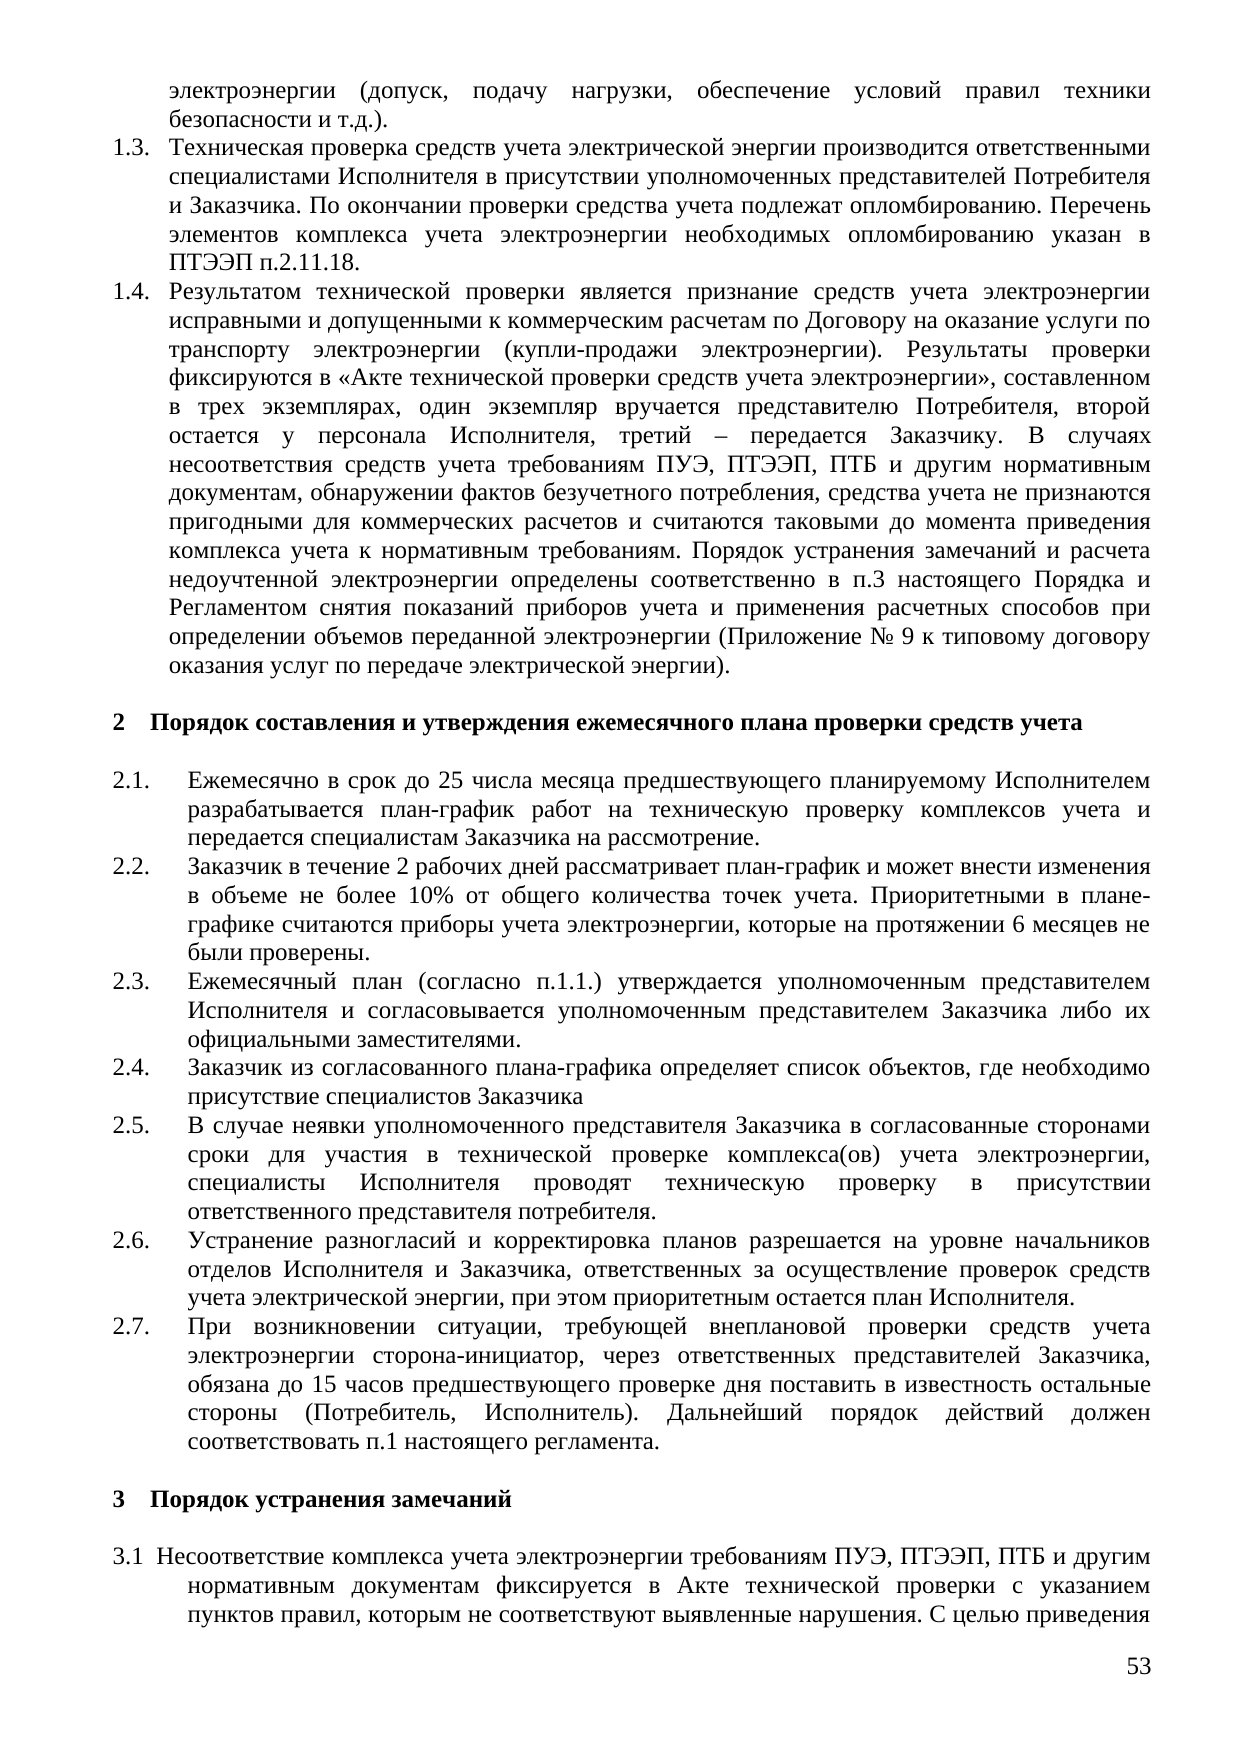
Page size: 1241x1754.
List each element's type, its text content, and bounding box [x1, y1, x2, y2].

list В случае неявки уполномоченного представителя Заказчика в согласованные сторонами сроки для участия в технической проверке комплекса(ов) учета электроэнергии, специалисты Исполнителя проводят техническую проверку в присутствии ответственного представителя потребителя. [112, 1110, 1152, 1225]
list Заказчик из согласованного плана-графика определяет список объектов, где необходимо присутствие специалистов Заказчика [112, 1052, 1152, 1110]
list При возникновении ситуации, требующей внеплановой проверки средств учета электроэнергии сторона-инициатор, через ответственных представителей Заказчика, обязана до 15 часов предшествующего проверке дня поставить в известность остальные стороны (Потребитель, Исполнитель). Дальнейший порядок действий должен соответствовать п.1 настоящего регламента. [112, 1311, 1152, 1455]
list Ежемесячно в срок до 25 числа месяца предшествующего планируемому Исполнителем разрабатывается план-график работ на техническую проверку комплексов учета и передается специалистам Заказчика на рассмотрение. [112, 765, 1152, 851]
list Устранение разногласий и корректировка планов разрешается на уровне начальников отделов Исполнителя и Заказчика, ответственных за осуществление проверок средств учета электрической энергии, при этом приоритетным остается план Исполнителя. [112, 1225, 1152, 1311]
text 1.4. Результатом технической проверки является признание средств учета электроэнергии исправными и допущенными к коммерческим расчетам по Договору на оказание услуги по транспорту электроэнергии (купли-продажи электроэнергии). Результаты проверки фиксируются в «Акте технической проверки средств учета электроэнергии», составленном в трех экземплярах, один экземпляр вручается представителю Потребителя, второй остается у персонала Исполнителя, третий – передается Заказчику. В случаях несоответствия средств учета требованиям ПУЭ, ПТЭЭП, ПТБ и другим нормативным документам, обнаружении фактов безучетного потребления, средства учета не признаются пригодными для коммерческих расчетов и считаются таковыми до момента приведения комплекса учета к нормативным требованиям. Порядок устранения замечаний и расчета недоучтенной электроэнергии определены соответственно в п.3 настоящего Порядка и Регламентом снятия показаний приборов учета и применения расчетных способов при определении объемов переданной электроэнергии (Приложение № 9 к типовому договору оказания услуг по передаче электрической энергии). [112, 276, 1152, 679]
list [112, 1541, 1152, 1627]
list Ежемесячный план (согласно п.1.1.) утверждается уполномоченным представителем Исполнителя и согласовывается уполномоченным представителем Заказчика либо их официальными заместителями. [112, 966, 1152, 1052]
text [112, 75, 1152, 132]
text 1.3. Техническая проверка средств учета электрической энергии производится ответственными специалистами Исполнителя в присутствии уполномоченных представителей Потребителя и Заказчика. По окончании проверки средства учета подлежат опломбированию. Перечень элементов комплекса учета электроэнергии необходимых опломбированию указан в ПТЭЭП п.2.11.18. [112, 132, 1152, 276]
list Порядок устранения замечаний [112, 1484, 1152, 1512]
list Порядок составления и утверждения ежемесячного плана проверки средств учета [112, 707, 1152, 736]
list Заказчик в течение 2 рабочих дней рассматривает план-график и может внести изменения в объеме не более 10% от общего количества точек учета. Приоритетными в плане-графике считаются приборы учета электроэнергии, которые на протяжении 6 месяцев не были проверены. [112, 851, 1152, 966]
